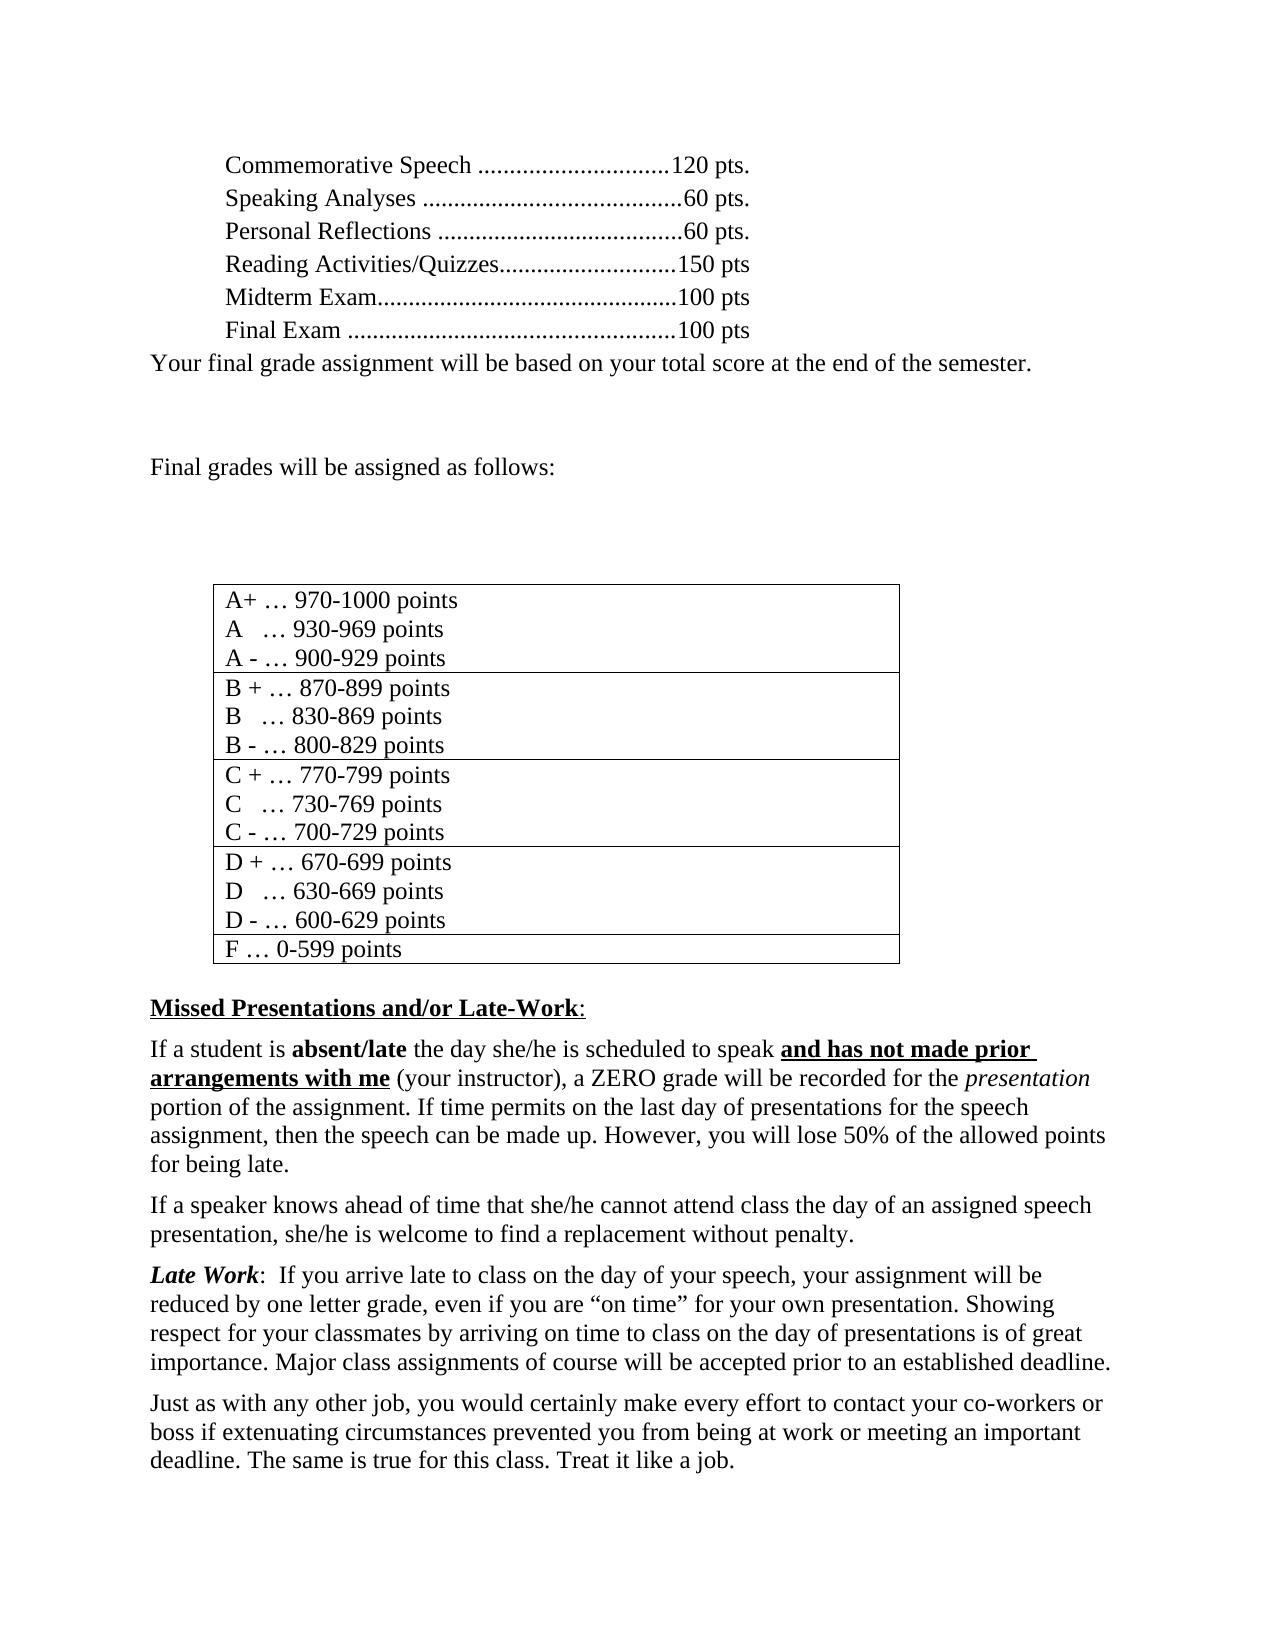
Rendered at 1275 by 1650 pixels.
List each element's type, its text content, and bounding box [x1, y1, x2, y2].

table_header A+ … 970-1000 points A … 930-969 points A - … 900-929 points [214, 585, 899, 672]
table_cell F … 0-599 points [214, 935, 899, 963]
table_cell B + … 870-899 points B … 830-869 points B - … 800-829 points [214, 673, 899, 759]
text If a speaker knows ahead of time that she/he cannot attend class the day of an assigned speech presentation, she/he is welcome to find a replacement without penalty. [150, 1191, 1125, 1248]
text If a student is absent/late the day she/he is scheduled to speak and has not made prior arrangements with me (your instructor), a ZERO grade will be recorded for the presentation portion of the assignment. If time permits on the last day of presentations for the speech assignment, then the speech can be made up. However, you will lose 50% of the allowed points for being late. [150, 1034, 1125, 1178]
text Reading Activities/Quizzes 150 pts [150, 249, 1125, 278]
text Commemorative Speech 120 pts. [150, 150, 1125, 179]
text Midterm Exam 100 pts [150, 282, 1125, 311]
table_cell C + … 770-799 points C … 730-769 points C - … 700-729 points [214, 760, 899, 846]
text Speaking Analyses 60 pts. [150, 183, 1125, 212]
text Just as with any other job, you would certainly make every effort to contact your co-workers or boss if extenuating circumstances prevented you from being at work or meeting an important deadline. The same is true for this class. Treat it like a job. [150, 1388, 1125, 1474]
table_cell D + … 670-699 points D … 630-669 points D - … 600-629 points [214, 847, 899, 933]
text Missed Presentations and/or Late-Work: [150, 993, 1125, 1022]
text Final Exam 100 pts [150, 315, 1125, 344]
text Personal Reflections 60 pts. [150, 216, 1125, 245]
text Final grades will be assigned as follows: [150, 452, 1110, 481]
text Your final grade assignment will be based on your total score at the end of the semester. [150, 348, 1110, 377]
text Late Work: If you arrive late to class on the day of your speech, your assignment will be reduced by one letter grade, even if you are “on time” for your own presentation. Showing respect for your classmates by arriving on time to class on the day of presentations is of great importance. Major class assignments of course will be accepted prior to an established deadline. [150, 1261, 1125, 1376]
